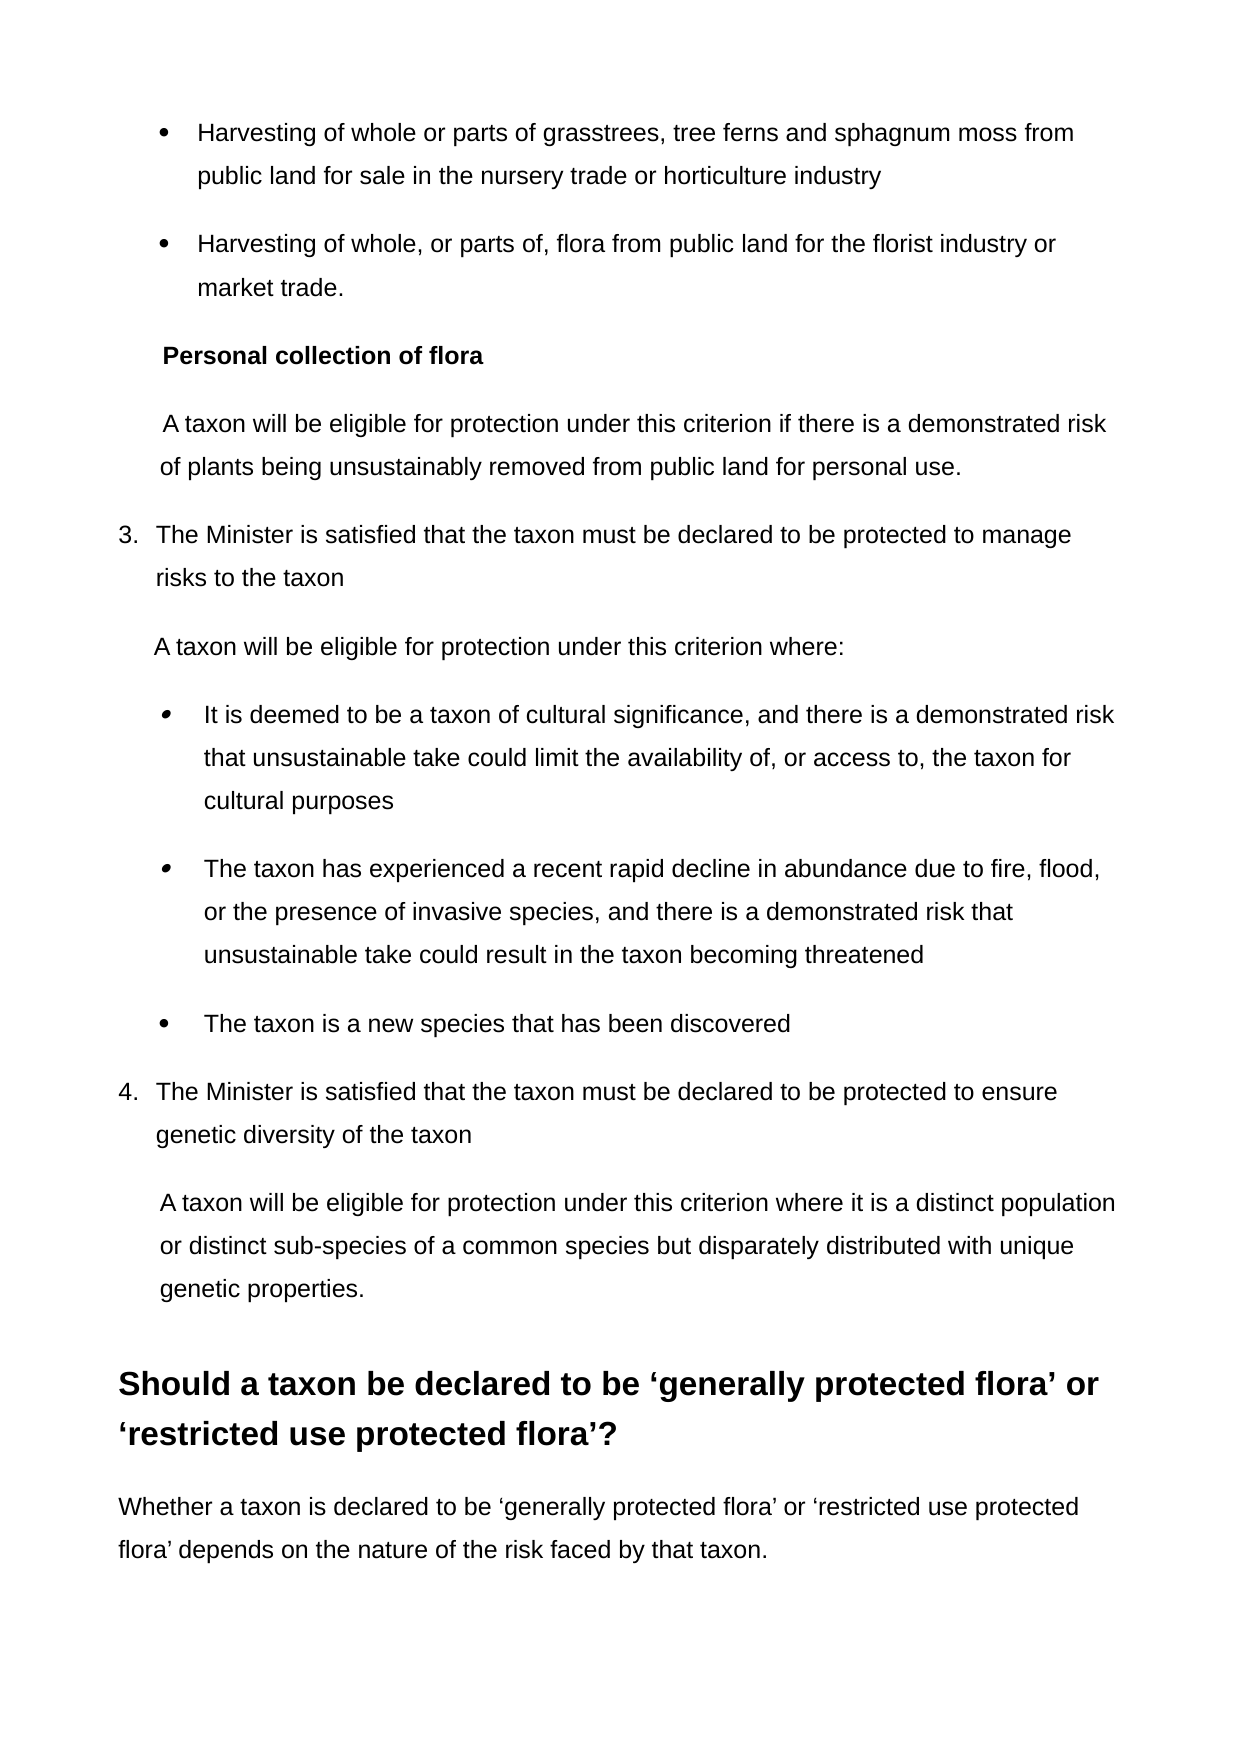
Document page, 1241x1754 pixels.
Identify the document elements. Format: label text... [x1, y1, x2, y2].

list The Minister is satisfied that the taxon must be declared to be protected to manage risks to the taxon [118, 520, 1122, 592]
list The taxon has experienced a recent rapid decline in abundance due to fire, flood, or the presence of invasive species, and there is a demonstrated risk that unsustainable take could result in the taxon becoming threatened [159, 854, 1122, 969]
list The taxon is a new species that has been discovered [159, 1008, 1122, 1037]
text A taxon will be eligible for protection under this criterion if there is a demonstrated risk of plants being unsustainably removed from public land for personal use. [159, 409, 1122, 481]
list Harvesting of whole or parts of grasstrees, tree ferns and sphagnum moss from public land for sale in the nursery trade or horticulture industry [159, 118, 1122, 190]
text A taxon will be eligible for protection under this criterion where: [153, 631, 1122, 660]
text Personal collection of flora [159, 341, 1122, 369]
text A taxon will be eligible for protection under this criterion where it is a distinct population or distinct sub-species of a common species but disparately distributed with unique genetic properties. [159, 1188, 1122, 1303]
text Whether a taxon is declared to be ‘generally protected flora’ or ‘restricted use protected flora’ depends on the nature of the risk faced by that taxon. [118, 1492, 1122, 1564]
list Harvesting of whole, or parts of, flora from public land for the florist industry or market trade. [159, 229, 1122, 301]
subtitle Should a taxon be declared to be ‘generally protected flora’ or ‘restricted use protected flora’? [118, 1355, 1122, 1455]
list It is deemed to be a taxon of cultural significance, and there is a demonstrated risk that unsustainable take could limit the availability of, or access to, the taxon for cultural purposes [159, 699, 1122, 815]
list The Minister is satisfied that the taxon must be declared to be protected to ensure genetic diversity of the taxon [118, 1077, 1122, 1149]
